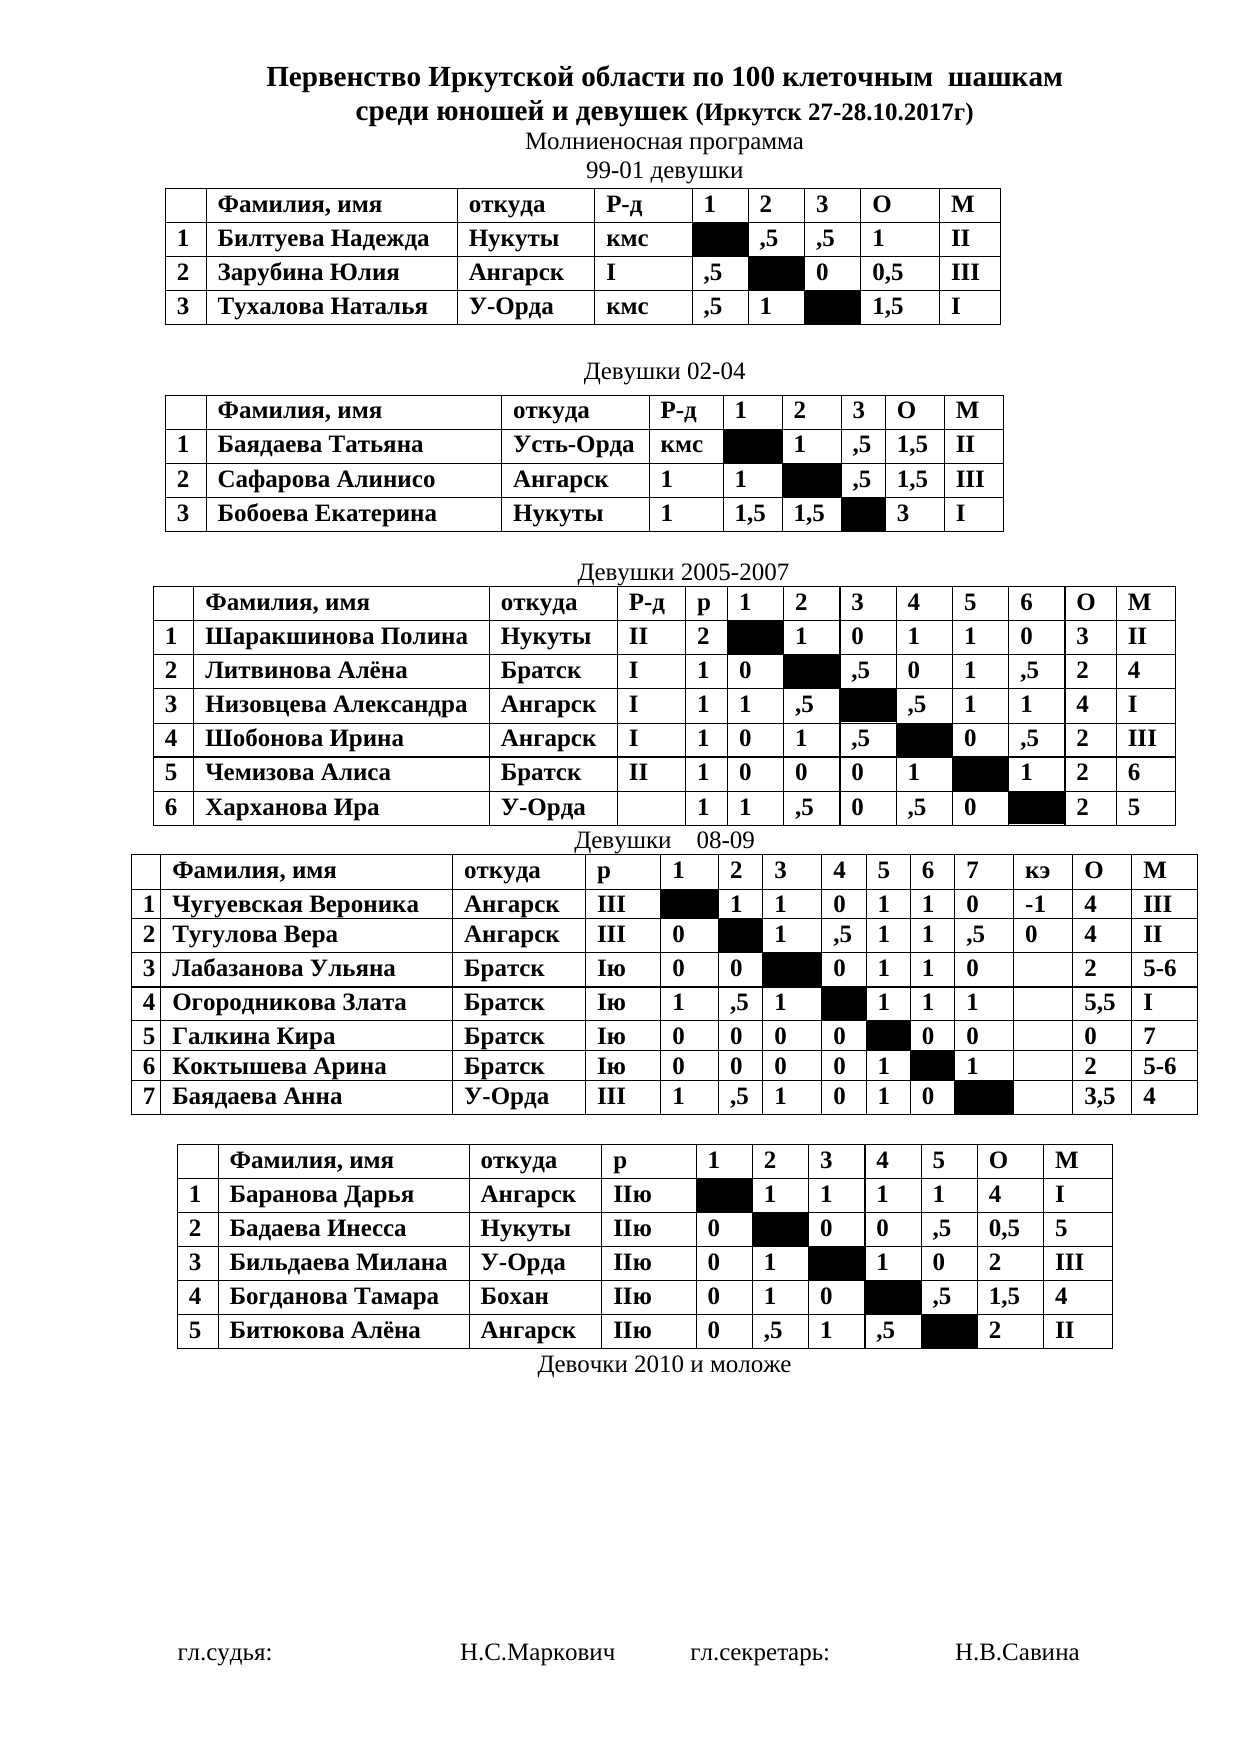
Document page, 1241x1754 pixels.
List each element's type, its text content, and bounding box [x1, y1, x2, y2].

table_header 1 [728, 587, 783, 620]
table_cell 1 [724, 464, 782, 497]
table_cell 3 [166, 498, 206, 531]
table_cell Тухалова Наталья [207, 291, 457, 324]
text Первенство Иркутской области по 100 клеточным шашкам среди юношей и девушек (Иркутск 27-28.10.2017г) [177, 59, 1152, 126]
table_cell 1 [867, 953, 910, 986]
table_cell Билтуева Надежда [207, 223, 457, 256]
table_cell [719, 919, 762, 952]
table_cell II [945, 430, 1003, 463]
table_cell Битюкова Алёна [219, 1315, 469, 1348]
table_cell III [586, 890, 660, 918]
table_cell Харханова Ира [194, 792, 489, 824]
table_cell [805, 291, 860, 324]
table_cell IIю [602, 1315, 696, 1348]
table_header 4 [897, 587, 952, 620]
table_header 2 [719, 855, 762, 888]
table_cell [1014, 1051, 1072, 1080]
table_cell Ангарск [458, 257, 594, 290]
text Девушки 08-09 [177, 826, 1152, 854]
table_cell Чугуевская Вероника [161, 890, 452, 918]
table_cell ,5 [784, 792, 839, 824]
table_cell ,5 [693, 257, 748, 290]
table_cell 3 [154, 689, 193, 722]
table_header откуда [470, 1145, 601, 1178]
table_cell 4 [1117, 655, 1175, 688]
table_cell 1 [1009, 758, 1064, 791]
table_cell кмс [595, 223, 692, 256]
table_cell III [1117, 724, 1175, 756]
table_header № [166, 396, 206, 428]
table_cell 2 [1066, 758, 1116, 791]
table_cell III [586, 919, 660, 952]
table_cell II [1132, 919, 1197, 952]
table_cell 3 [178, 1247, 218, 1280]
table_cell Баядаева Татьяна [207, 430, 501, 463]
table_cell 1 [763, 919, 821, 952]
table_cell 1 [753, 1281, 808, 1314]
table_cell 1 [955, 1051, 1013, 1080]
table_cell II [1044, 1315, 1112, 1348]
table_cell Братск [490, 758, 617, 791]
table_cell Шобонова Ирина [194, 724, 489, 756]
table_cell 0,5 [978, 1213, 1043, 1246]
table_cell 1 [809, 1315, 864, 1348]
table_cell [693, 223, 748, 256]
table_header М [1117, 587, 1175, 620]
text гл.судья: Н.С.Маркович гл.секретарь: Н.В.Савина [177, 1637, 1152, 1666]
table_cell 4 [132, 988, 160, 1020]
table_cell ,5 [842, 464, 885, 497]
table_cell Братск [453, 953, 585, 986]
table_cell 0 [953, 792, 1008, 824]
table_cell 0 [955, 890, 1013, 918]
table_cell [1014, 953, 1072, 986]
table_cell 1 [719, 890, 762, 918]
table_cell 4 [1132, 1081, 1197, 1114]
table_cell ,5 [719, 988, 762, 1020]
table_cell 0 [822, 1051, 866, 1080]
table_cell Iю [586, 988, 660, 1020]
table_cell I [1132, 988, 1197, 1020]
table_cell 5,5 [1073, 988, 1131, 1020]
table_cell I [940, 291, 1000, 324]
table_cell II [618, 621, 685, 654]
table_cell 0 [841, 758, 896, 791]
table_cell 1 [650, 464, 723, 497]
table_cell 0 [822, 1081, 866, 1114]
table_cell У-Орда [453, 1081, 585, 1114]
table_header Фамилия, имя [194, 587, 489, 620]
table_cell [1014, 988, 1072, 1020]
table_cell I [1044, 1179, 1112, 1212]
table_cell 1,5 [978, 1281, 1043, 1314]
table_cell 1 [866, 1179, 921, 1212]
table_header 7 [955, 855, 1013, 888]
table_cell [728, 621, 783, 654]
table_header Р-д [618, 587, 685, 620]
table_cell 1 [867, 890, 910, 918]
table_cell ,5 [955, 919, 1013, 952]
table_cell 1 [809, 1179, 864, 1212]
table_cell 2 [978, 1315, 1043, 1348]
table_cell 0,5 [861, 257, 939, 290]
table_cell Iю [586, 1021, 660, 1050]
table_header откуда [502, 396, 649, 428]
table_cell 1 [911, 953, 954, 986]
table_cell 1,5 [861, 291, 939, 324]
table_header 3 [805, 189, 860, 222]
table_header 2 [749, 189, 804, 222]
table_cell Ангарск [502, 464, 649, 497]
table_cell Нукуты [458, 223, 594, 256]
table_cell 1 [728, 689, 783, 722]
table_cell [753, 1213, 808, 1246]
table_cell 1 [686, 655, 727, 688]
table_cell 5 [1117, 792, 1175, 824]
table_cell 1 [911, 988, 954, 1020]
table_cell 2 [166, 257, 206, 290]
table_cell 0 [809, 1213, 864, 1246]
table_cell 5 [154, 758, 193, 791]
table_header О [978, 1145, 1043, 1178]
table_cell 0 [697, 1247, 752, 1280]
table_cell 0 [697, 1315, 752, 1348]
table_cell Братск [453, 1051, 585, 1080]
table_cell ,5 [922, 1281, 977, 1314]
table_cell 2 [1073, 953, 1131, 986]
table_header р [586, 855, 660, 888]
table_cell 1 [955, 988, 1013, 1020]
table_cell 1 [661, 988, 718, 1020]
table_cell 1 [749, 291, 804, 324]
table_cell 4 [1073, 919, 1131, 952]
table_cell 1,5 [886, 464, 944, 497]
table_cell Шаракшинова Полина [194, 621, 489, 654]
table_cell Бохан [470, 1281, 601, 1314]
table_header 5 [867, 855, 910, 888]
table_cell Коктышева Арина [161, 1051, 452, 1080]
table_cell ,5 [922, 1213, 977, 1246]
table_cell 3 [132, 953, 160, 986]
table_cell 4 [178, 1281, 218, 1314]
table_cell Ангарск [470, 1179, 601, 1212]
table_cell 5 [132, 1021, 160, 1050]
table_header № [132, 855, 160, 888]
table_cell I [1117, 689, 1175, 722]
table_cell -1 [1014, 890, 1072, 918]
table_cell 3 [886, 498, 944, 531]
table_cell [783, 464, 841, 497]
text Девочки 2010 и моложе [177, 1349, 1152, 1378]
table_cell Бобоева Екатерина [207, 498, 501, 531]
table_cell Литвинова Алёна [194, 655, 489, 688]
table_cell Нукуты [490, 621, 617, 654]
table_cell [763, 953, 821, 986]
table_cell ,5 [841, 724, 896, 756]
table_cell 1 [728, 792, 783, 824]
table_cell кмс [650, 430, 723, 463]
table_cell 1 [784, 724, 839, 756]
table_cell Нукуты [502, 498, 649, 531]
table_cell У-Орда [490, 792, 617, 824]
table_cell 4 [154, 724, 193, 756]
table_header р [686, 587, 727, 620]
table_cell Братск [453, 988, 585, 1020]
table_cell I [595, 257, 692, 290]
table_cell 0 [953, 724, 1008, 756]
table_cell ,5 [897, 792, 952, 824]
table_cell 1 [166, 223, 206, 256]
table_cell Зарубина Юлия [207, 257, 457, 290]
table_cell 1 [922, 1179, 977, 1212]
table_cell ,5 [805, 223, 860, 256]
table_cell 1 [686, 792, 727, 824]
table_cell ,5 [822, 919, 866, 952]
table_cell [822, 988, 866, 1020]
table_header № [154, 587, 193, 620]
table_cell 2 [154, 655, 193, 688]
table_cell Iю [586, 1051, 660, 1080]
table_cell [1009, 792, 1064, 824]
table_cell 1 [911, 919, 954, 952]
table_header Р-д [595, 189, 692, 222]
table_cell 1 [897, 758, 952, 791]
table_cell 0 [763, 1051, 821, 1080]
table_cell 1 [783, 430, 841, 463]
table_cell 1 [166, 430, 206, 463]
table_cell У-Орда [458, 291, 594, 324]
table_cell 1,5 [783, 498, 841, 531]
table_cell 0 [697, 1281, 752, 1314]
table_header О [1073, 855, 1131, 888]
table_cell 0 [1009, 621, 1064, 654]
table_cell Галкина Кира [161, 1021, 452, 1050]
table_cell Iю [586, 953, 660, 986]
table_header 4 [866, 1145, 921, 1178]
table_cell III [1044, 1247, 1112, 1280]
table_cell 1 [661, 1081, 718, 1114]
table_cell [1014, 1021, 1072, 1050]
table_cell 0 [922, 1247, 977, 1280]
table_cell 1 [866, 1247, 921, 1280]
table_header 3 [809, 1145, 864, 1178]
table_cell ,5 [784, 689, 839, 722]
table_cell 2 [978, 1247, 1043, 1280]
table_cell 1 [911, 890, 954, 918]
table_header О [1066, 587, 1116, 620]
table_cell Ангарск [453, 919, 585, 952]
table_cell IIю [602, 1179, 696, 1212]
table_cell Братск [490, 655, 617, 688]
table_cell I [945, 498, 1003, 531]
table_cell 0 [661, 953, 718, 986]
table_cell Баранова Дарья [219, 1179, 469, 1212]
table_cell [953, 758, 1008, 791]
table_cell 1 [132, 890, 160, 918]
table_cell 1 [867, 988, 910, 1020]
table_header 5 [922, 1145, 977, 1178]
table_cell 6 [154, 792, 193, 824]
table_cell 1,5 [886, 430, 944, 463]
table_cell 2 [1066, 724, 1116, 756]
table_cell 0 [897, 655, 952, 688]
table_cell 0 [841, 621, 896, 654]
table_cell ,5 [841, 655, 896, 688]
table_cell I [618, 689, 685, 722]
table_cell 1 [178, 1179, 218, 1212]
table_cell Огородникова Злата [161, 988, 452, 1020]
table_cell 0 [1014, 919, 1072, 952]
table_cell 0 [805, 257, 860, 290]
table_cell 5-6 [1132, 1051, 1197, 1080]
table_cell 1 [867, 1051, 910, 1080]
table_header 4 [822, 855, 866, 888]
table_header 2 [753, 1145, 808, 1178]
table_cell 0 [911, 1021, 954, 1050]
table_header О [861, 189, 939, 222]
table_cell 4 [1044, 1281, 1112, 1314]
table_cell ,5 [866, 1315, 921, 1348]
table_cell 0 [719, 953, 762, 986]
table_header р [602, 1145, 696, 1178]
table_header Р-д [650, 396, 723, 428]
table_cell [897, 724, 952, 756]
table_header 6 [911, 855, 954, 888]
table_cell Ангарск [470, 1315, 601, 1348]
table_cell 5 [178, 1315, 218, 1348]
table_cell 4 [978, 1179, 1043, 1212]
text Молниеносная программа [177, 126, 1152, 155]
table_cell 1 [897, 621, 952, 654]
table_cell 1 [686, 689, 727, 722]
table_header 1 [693, 189, 748, 222]
table_header М [940, 189, 1000, 222]
table_cell 0 [822, 890, 866, 918]
table_cell [809, 1247, 864, 1280]
table_cell 1 [1009, 689, 1064, 722]
table_cell 0 [728, 758, 783, 791]
table_cell [867, 1021, 910, 1050]
table_cell 1,5 [724, 498, 782, 531]
table_header № [178, 1145, 218, 1178]
table_cell [784, 655, 839, 688]
table_cell [697, 1179, 752, 1212]
table_cell Бильдаева Милана [219, 1247, 469, 1280]
table_header 2 [783, 396, 841, 428]
table_cell 0 [661, 1051, 718, 1080]
table_header М [1044, 1145, 1112, 1178]
table_cell Ангарск [453, 890, 585, 918]
table_header откуда [458, 189, 594, 222]
table_header М [1132, 855, 1197, 888]
table_header 2 [784, 587, 839, 620]
table_header № [166, 189, 206, 222]
table_cell 0 [866, 1213, 921, 1246]
table_header М [945, 396, 1003, 428]
table_cell 0 [822, 1021, 866, 1050]
table_cell Нукуты [470, 1213, 601, 1246]
table_header 5 [953, 587, 1008, 620]
table_cell 0 [728, 655, 783, 688]
table_cell 1 [763, 890, 821, 918]
table_cell 2 [166, 464, 206, 497]
table_cell II [618, 758, 685, 791]
table_cell 0 [661, 1021, 718, 1050]
table_cell 7 [1132, 1021, 1197, 1050]
table_cell ,5 [897, 689, 952, 722]
table_cell Тугулова Вера [161, 919, 452, 952]
table_cell 0 [1073, 1021, 1131, 1050]
table_cell 1 [953, 621, 1008, 654]
table_cell 4 [1073, 890, 1131, 918]
table_cell 0 [955, 1021, 1013, 1050]
table_cell 0 [661, 919, 718, 952]
table_cell [911, 1051, 954, 1080]
table_header 6 [1009, 587, 1064, 620]
table_cell ,5 [753, 1315, 808, 1348]
table_cell 7 [132, 1081, 160, 1114]
table_cell 1 [686, 758, 727, 791]
table_cell [1014, 1081, 1072, 1114]
table_cell [841, 689, 896, 722]
table_cell Усть-Орда [502, 430, 649, 463]
table_cell IIю [602, 1247, 696, 1280]
table_header кэ [1014, 855, 1072, 888]
table_header Фамилия, имя [207, 396, 501, 428]
table_cell [724, 430, 782, 463]
table_header 3 [841, 587, 896, 620]
table_header 1 [661, 855, 718, 888]
table_cell [749, 257, 804, 290]
table_cell ,5 [842, 430, 885, 463]
table_cell [866, 1281, 921, 1314]
table_cell 1 [753, 1247, 808, 1280]
table_cell Сафарова Алинисо [207, 464, 501, 497]
table_cell 0 [841, 792, 896, 824]
table_cell 0 [719, 1051, 762, 1080]
table_cell Баядаева Анна [161, 1081, 452, 1114]
table_cell ,5 [693, 291, 748, 324]
table_cell Низовцева Александра [194, 689, 489, 722]
table_cell ,5 [719, 1081, 762, 1114]
table_cell 5-6 [1132, 953, 1197, 986]
table_cell 2 [686, 621, 727, 654]
table_cell 2 [1073, 1051, 1131, 1080]
table_cell 1 [953, 655, 1008, 688]
text Девушки 02-04 [177, 356, 1152, 385]
table_cell III [945, 464, 1003, 497]
table_cell [922, 1315, 977, 1348]
table_cell 1 [867, 1081, 910, 1114]
table_cell 2 [1066, 655, 1116, 688]
table_header О [886, 396, 944, 428]
table_cell 6 [132, 1051, 160, 1080]
table_cell 5 [1044, 1213, 1112, 1246]
table_cell ,5 [1009, 655, 1064, 688]
table_cell 4 [1066, 689, 1116, 722]
table_cell [618, 792, 685, 824]
table_header откуда [453, 855, 585, 888]
table_cell 0 [728, 724, 783, 756]
table_cell I [618, 724, 685, 756]
table_header Фамилия, имя [219, 1145, 469, 1178]
table_cell 1 [650, 498, 723, 531]
table_cell ,5 [749, 223, 804, 256]
table_cell ,5 [1009, 724, 1064, 756]
table_cell III [586, 1081, 660, 1114]
text 99-01 девушки [177, 155, 1152, 184]
table_cell III [940, 257, 1000, 290]
table_cell IIю [602, 1213, 696, 1246]
table_header откуда [490, 587, 617, 620]
table_cell 1 [686, 724, 727, 756]
table_cell Богданова Тамара [219, 1281, 469, 1314]
table_header 3 [763, 855, 821, 888]
text Девушки 2005-2007 [177, 557, 1152, 586]
table_cell 1 [861, 223, 939, 256]
table_cell 3 [166, 291, 206, 324]
table_cell 6 [1117, 758, 1175, 791]
table_cell [661, 890, 718, 918]
table_cell 1 [784, 621, 839, 654]
table_header Фамилия, имя [161, 855, 452, 888]
table_cell II [940, 223, 1000, 256]
table_cell Бадаева Инесса [219, 1213, 469, 1246]
table_cell 0 [955, 953, 1013, 986]
table_header Фамилия, имя [207, 189, 457, 222]
table_cell 1 [867, 919, 910, 952]
table_cell 1 [763, 1081, 821, 1114]
table_cell 0 [784, 758, 839, 791]
table_cell I [618, 655, 685, 688]
table_cell У-Орда [470, 1247, 601, 1280]
table_cell Ангарск [490, 724, 617, 756]
table_cell III [1132, 890, 1197, 918]
table_cell 0 [697, 1213, 752, 1246]
table_cell 2 [132, 919, 160, 952]
table_cell 3,5 [1073, 1081, 1131, 1114]
table_cell Лабазанова Ульяна [161, 953, 452, 986]
table_cell 1 [753, 1179, 808, 1212]
table_cell [842, 498, 885, 531]
table_header 1 [697, 1145, 752, 1178]
table_cell 1 [953, 689, 1008, 722]
table_cell 0 [719, 1021, 762, 1050]
table_cell 0 [809, 1281, 864, 1314]
table_header 3 [842, 396, 885, 428]
table_cell 2 [1066, 792, 1116, 824]
table_cell IIю [602, 1281, 696, 1314]
table_cell 1 [763, 988, 821, 1020]
table_cell II [1117, 621, 1175, 654]
table_cell 3 [1066, 621, 1116, 654]
table_header 1 [724, 396, 782, 428]
table_cell Чемизова Алиса [194, 758, 489, 791]
table_cell Ангарск [490, 689, 617, 722]
table_cell 0 [763, 1021, 821, 1050]
table_cell 2 [178, 1213, 218, 1246]
table_cell [955, 1081, 1013, 1114]
table_cell 0 [911, 1081, 954, 1114]
table_cell кмс [595, 291, 692, 324]
table_cell Братск [453, 1021, 585, 1050]
table_cell 0 [822, 953, 866, 986]
table_cell 1 [154, 621, 193, 654]
